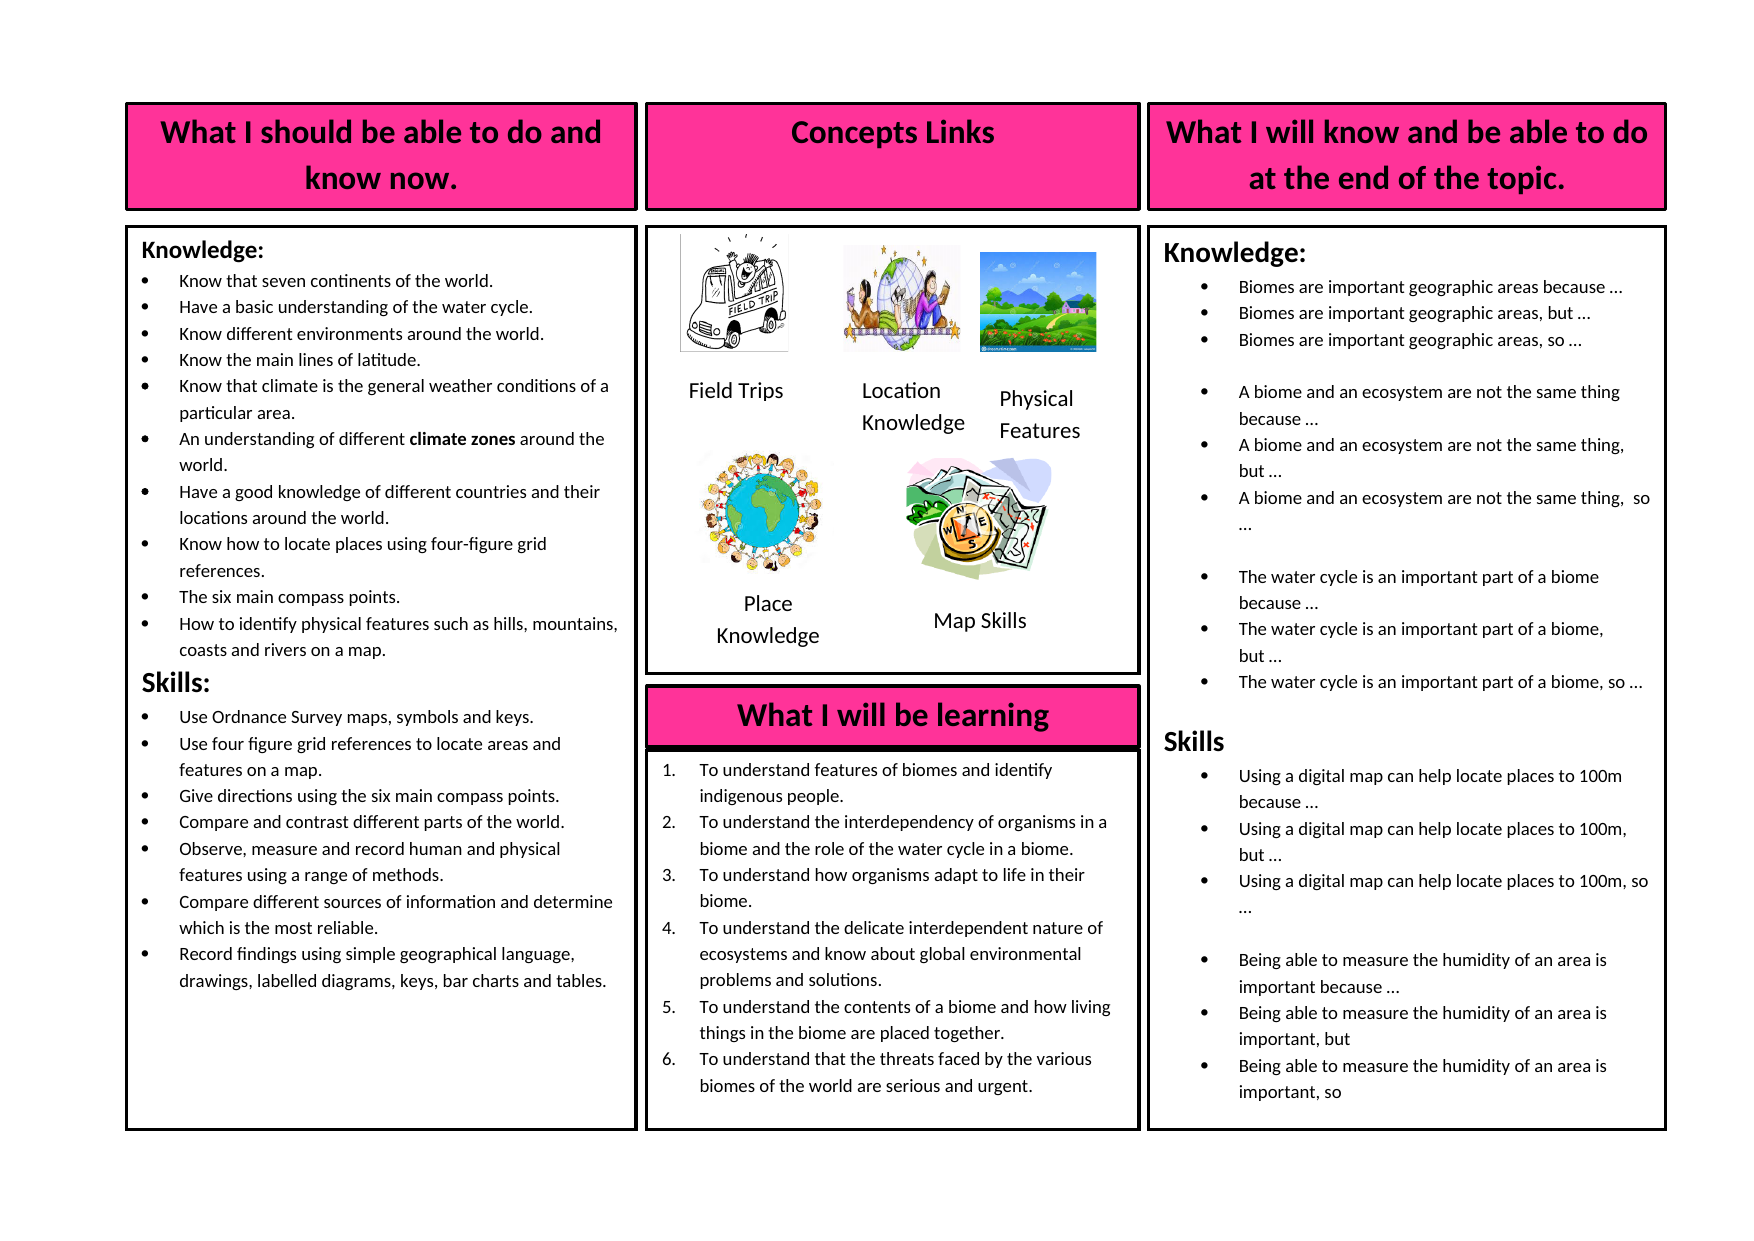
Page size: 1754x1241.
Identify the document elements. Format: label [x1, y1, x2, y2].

picture [906, 456, 1052, 580]
picture [980, 252, 1097, 352]
picture [680, 234, 789, 352]
picture [843, 245, 961, 352]
picture [688, 439, 834, 580]
